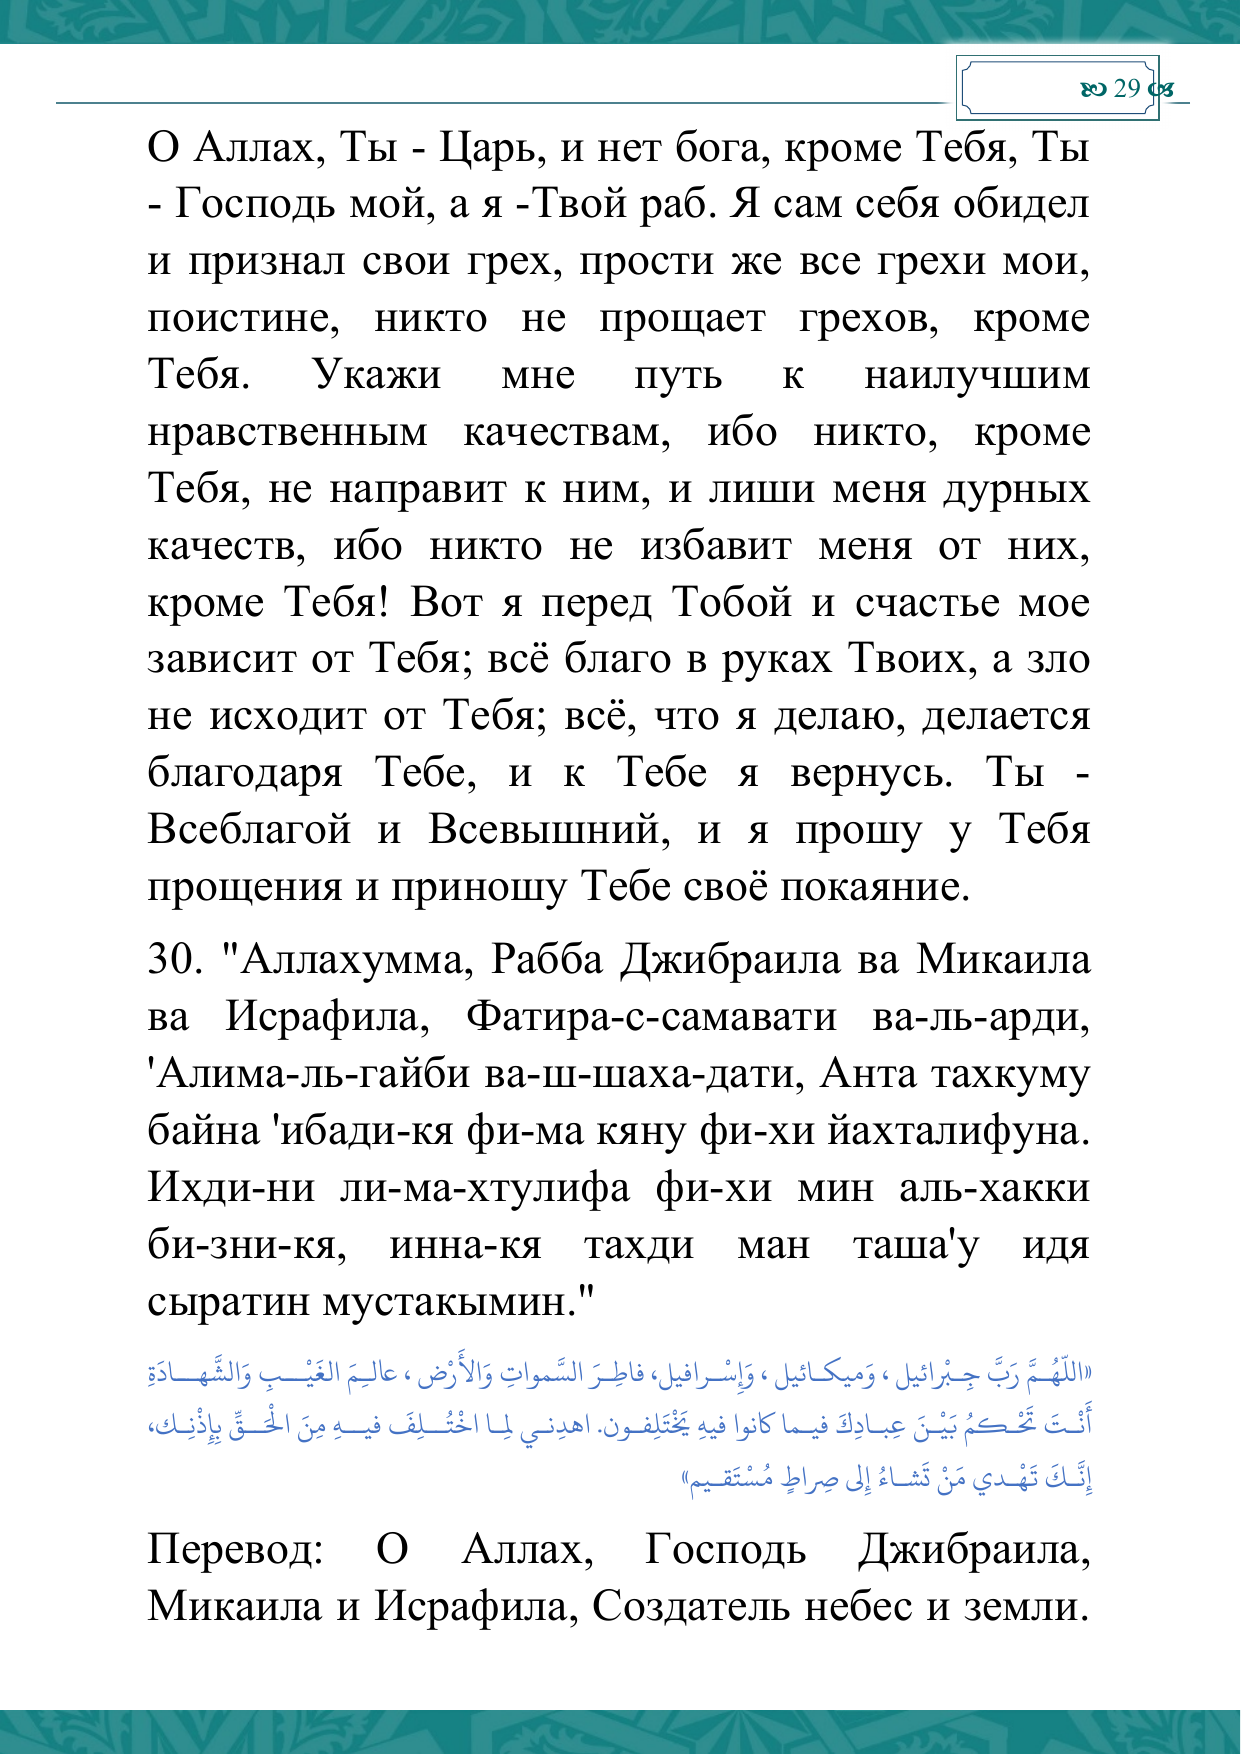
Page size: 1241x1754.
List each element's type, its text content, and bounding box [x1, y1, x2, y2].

picture [0, 1710, 1241, 1754]
text О Аллах, Ты - Царь, и нет бога, кроме Тебя, Ты - Господь мой, а я -Твой раб. Я сам себя обидел и признал свои грех, прости же все грехи мои, поистине, никто не прощает грехов, кроме Тебя. Укажи мне путь к наилучшим нравственным качествам, ибо никто, кроме Тебя, не направит к ним, и лиши меня дурных качеств, ибо никто не избавит меня от них, кроме Тебя! Вот я перед Тобой и счастье мое зависит от Тебя; всё благо в руках Твоих, а зло не исходит от Тебя; всё, что я делаю, делается благодаря Тебе, и к Тебе я вернусь. Ты - Всеблагой и Всевышний, и я прошу у Тебя прощения и приношу Тебе своё покаяние. [148, 118, 1092, 910]
text 30. "Аллахумма, Рабба Джибраила ва Микаила ва Исрафила, Фатира-с-самавати ва-ль-арди, 'Алима-ль-гайби ва-ш-шаха-дати, Анта тахкуму байна 'ибади-кя фи-ма кяну фи-хи йахталифуна. Ихди-ни ли-ма-хтулифа фи-хи мин аль-хакки би-зни-кя, инна-кя тахди ман таша'у идя сыратин мустакымин." [148, 931, 1092, 1325]
text «اللّهُـمَّ رَبَّ جِـبْرائيل ، وَميكـائيل ، وَإِسْـرافيل، فاطِـرَ السَّمواتِ وَالأَرْض ، عالـِمَ الغَيْـبِ وَالشَّهـادَةِ أَنْـتَ تَحْـكمُ بَيْـنَ عِبـادِكَ فيـما كانوا فيهِ يَخْتَلِفـون. اهدِنـي لِمـا اخْتُـلِفَ فيـهِ مِنَ الْحَـقِّ بِإِذْنِك، إِنَّـكَ تَهْـدي مَنْ تَشـاءُ إِلى صِراطٍ مُسْتَقـيم» [148, 1346, 1092, 1504]
picture [0, 0, 1240, 44]
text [148, 1520, 1092, 1630]
